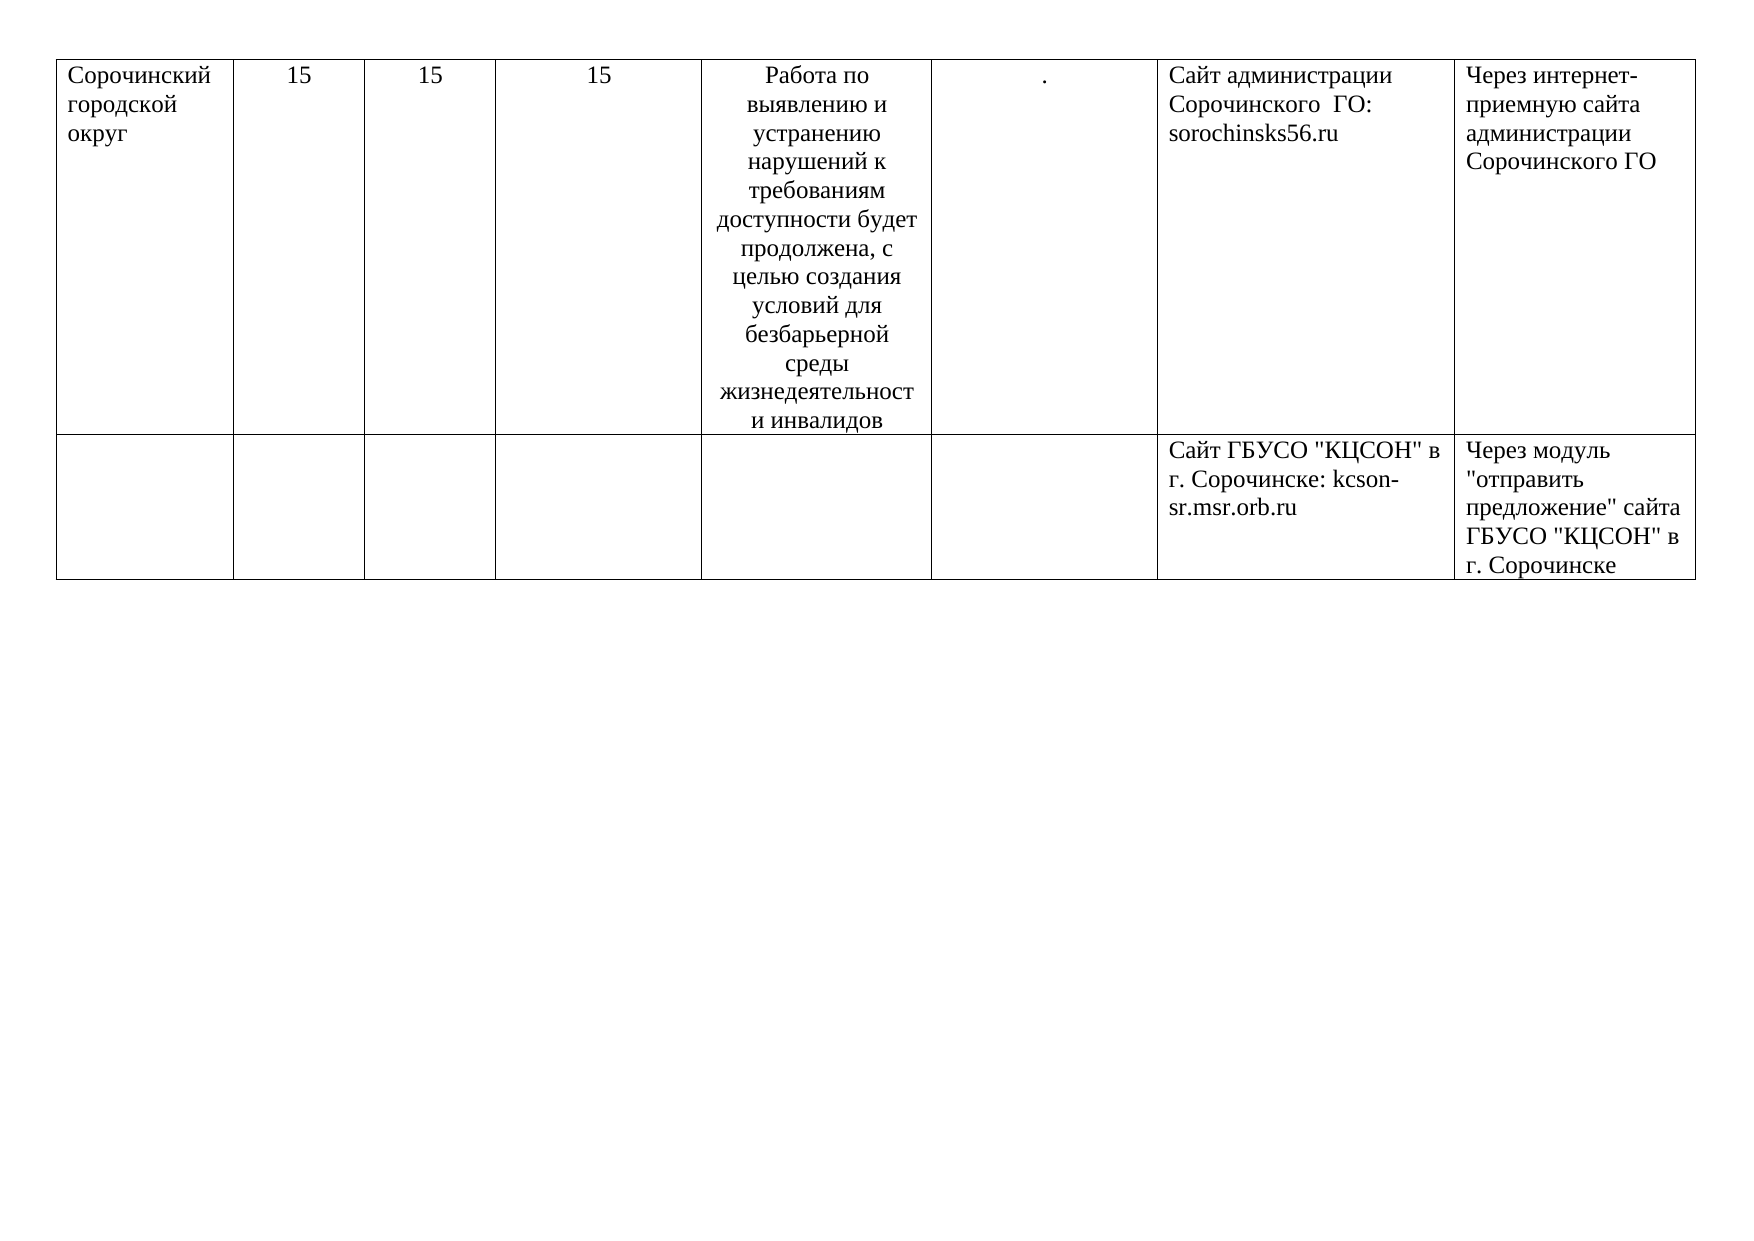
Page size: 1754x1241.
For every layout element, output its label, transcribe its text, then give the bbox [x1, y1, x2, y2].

table_cell [365, 435, 495, 579]
table_cell [57, 435, 233, 579]
table_cell [932, 435, 1157, 579]
table_cell Сайт администрации Сорочинского ГО: sorochinsks56.ru [1158, 60, 1454, 434]
table_cell 15 [234, 60, 364, 434]
table_cell [234, 435, 364, 579]
table_cell 15 [365, 60, 495, 434]
table_cell Сайт ГБУСО "КЦСОН" в г. Сорочинске: kcson-sr.msr.orb.ru [1158, 435, 1454, 579]
table_cell 15 [496, 60, 701, 434]
table_cell . [932, 60, 1157, 434]
table_cell Через модуль "отправить предложение" сайта ГБУСО "КЦСОН" в г. Сорочинске [1455, 435, 1695, 579]
table_cell [702, 435, 931, 579]
table_cell Через интернет-приемную сайта администрации Сорочинского ГО [1455, 60, 1695, 434]
table_cell [496, 435, 701, 579]
table_cell Работа по выявлению и устранению нарушений к требованиям доступности будет продолжена, с целью создания условий для безбарьерной среды жизнедеятельности инвалидов [702, 60, 931, 434]
table_cell Сорочинский городской округ [57, 60, 233, 434]
